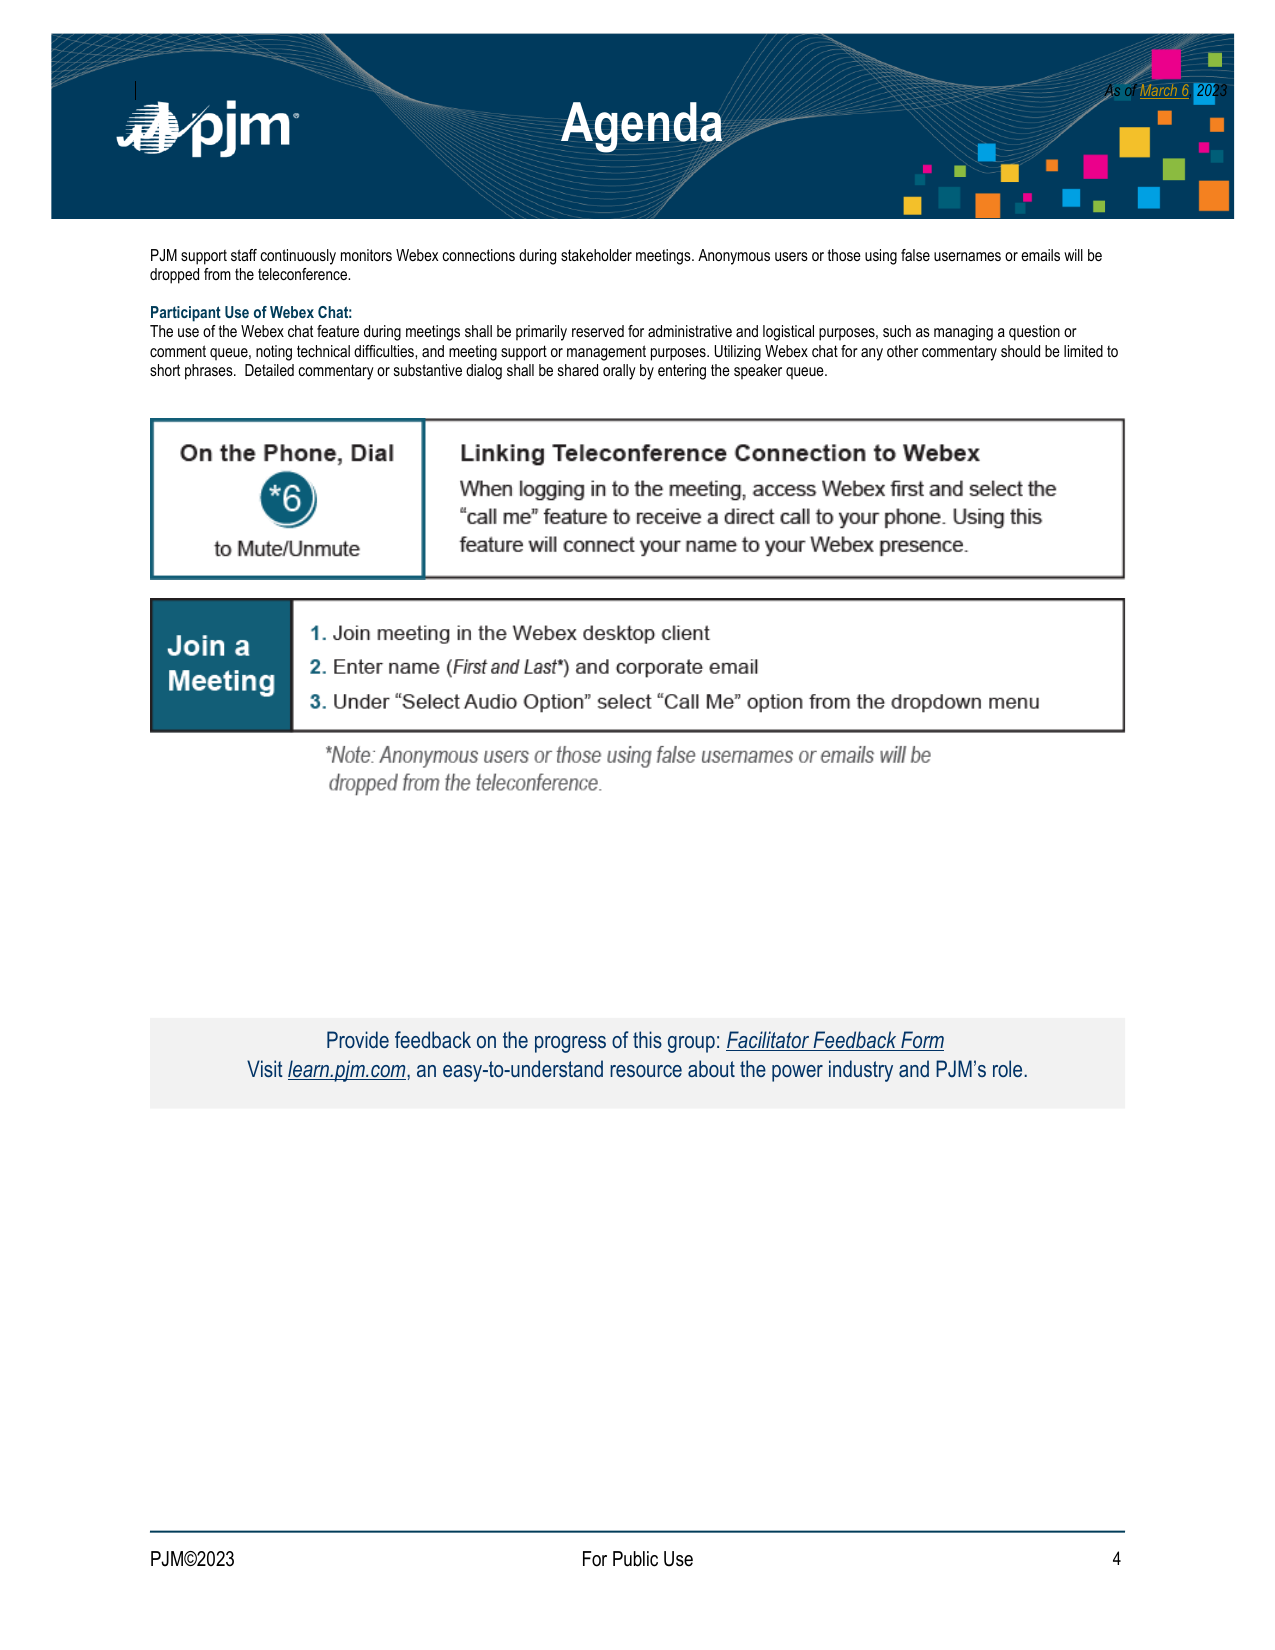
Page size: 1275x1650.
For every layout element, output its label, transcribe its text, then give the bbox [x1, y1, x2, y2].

text PJM support staff continuously monitors Webex connections during stakeholder meetings. Anonymous users or those using false usernames or emails will be dropped from the teleconference. [150, 246, 1125, 284]
subtitle Participant Use of Webex Chat: [150, 303, 1125, 322]
picture [150, 598, 1125, 799]
picture [51, 32, 1235, 219]
picture [150, 418, 1125, 580]
text The use of the Webex chat feature during meetings shall be primarily reserved for administrative and logistical purposes, such as managing a question or comment queue, noting technical difficulties, and meeting support or management purposes. Utilizing Webex chat for any other commentary should be limited to short phrases. Detailed commentary or substantive dialog shall be shared orally by entering the speaker queue. [150, 322, 1125, 380]
